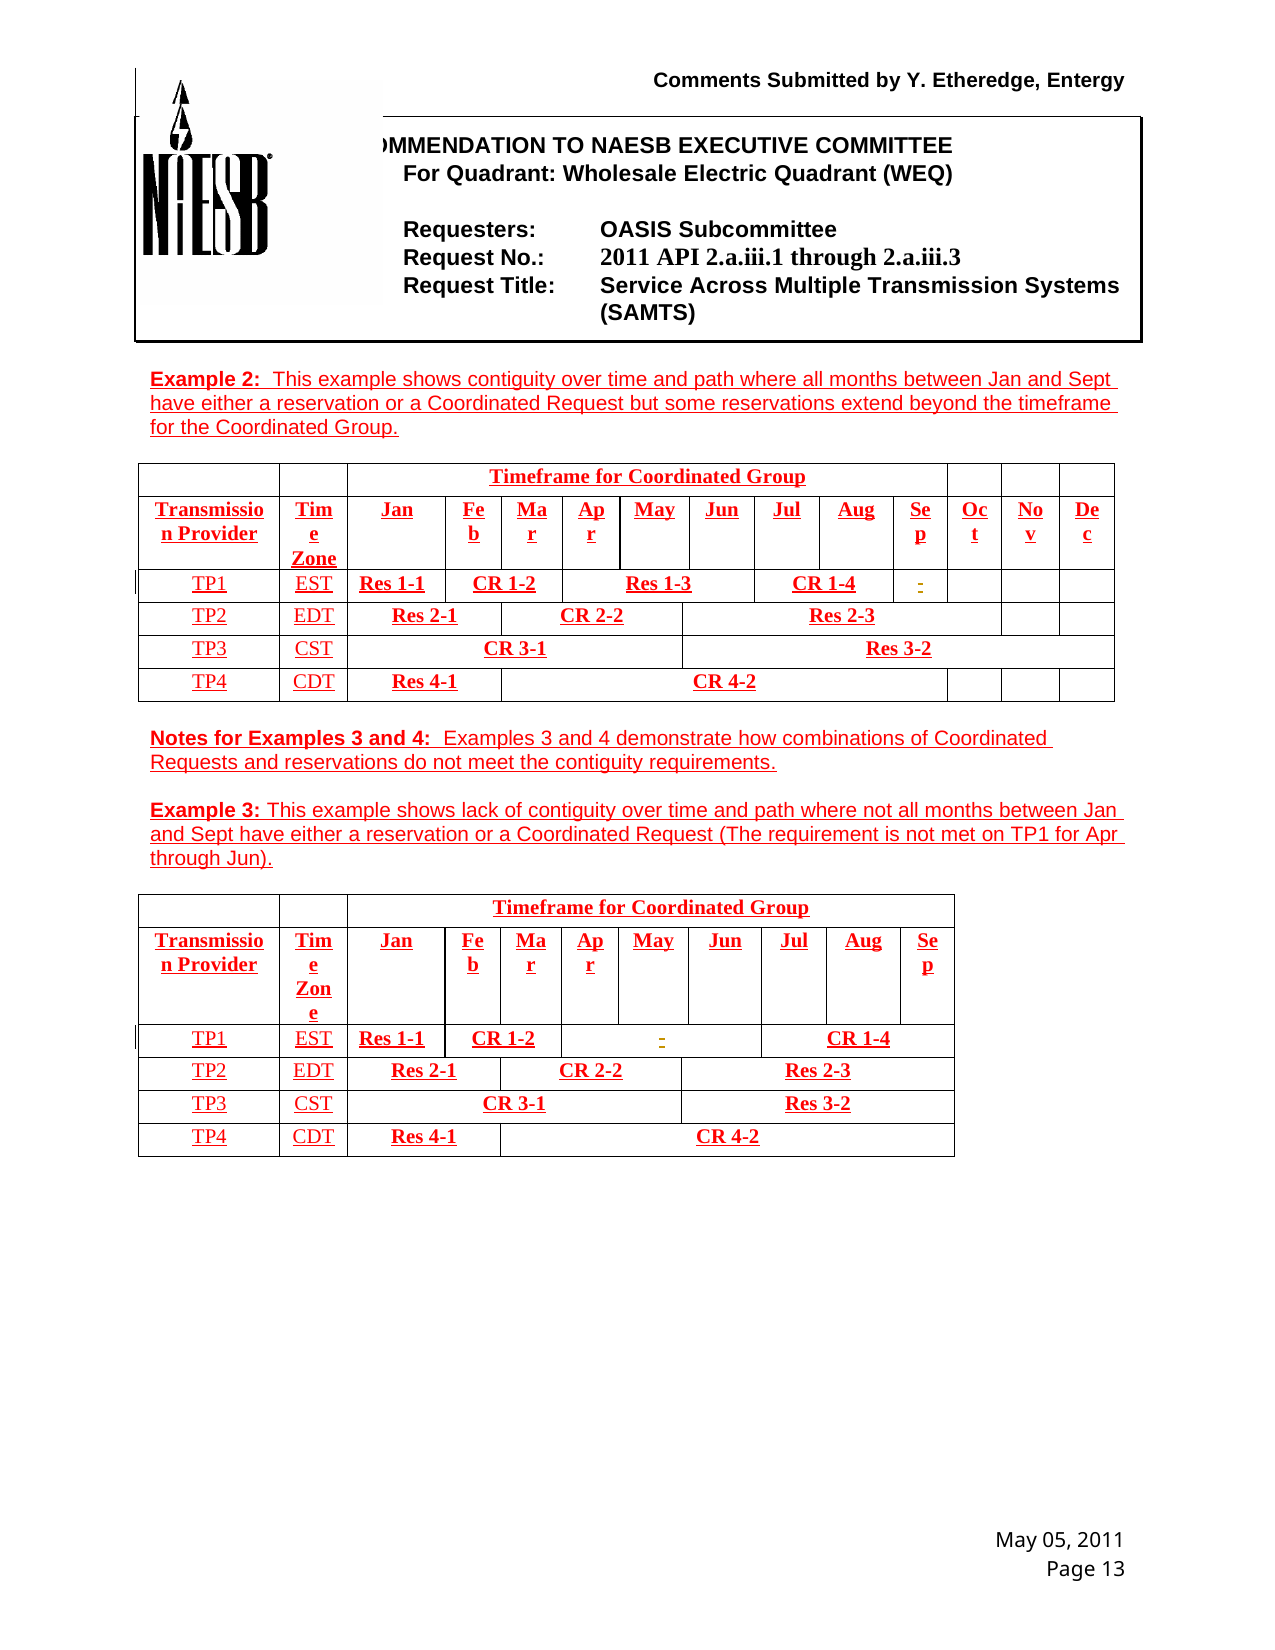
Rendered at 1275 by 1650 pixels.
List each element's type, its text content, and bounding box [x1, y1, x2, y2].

table_cell Res 3-2 [683, 636, 1114, 668]
table_cell Res 1-1 [348, 1025, 444, 1057]
table_cell [894, 570, 947, 602]
table_cell Res 2-3 [682, 1058, 954, 1090]
table_cell Res 4-1 [348, 669, 501, 701]
table_cell EDT [280, 1058, 347, 1090]
table_cell EST [280, 570, 347, 602]
table_cell Jun [689, 928, 761, 1024]
table_cell Res 2-1 [348, 603, 501, 635]
table_header [1002, 464, 1059, 496]
text Example 3: This example shows lack of contiguity over time and path where not all months between Jan and Sept have either a reservation or a Coordinated Request (The requirement is not met on TP1 for Apr through Jun). [150, 844, 1125, 870]
table_header [139, 895, 279, 927]
table_cell Res 4-1 [348, 1124, 500, 1156]
table_cell CST [280, 636, 347, 668]
table_cell CR 3-1 [348, 1091, 681, 1123]
table_cell Aug [820, 497, 893, 569]
table_cell Transmission Provider [139, 928, 279, 1024]
table_cell CST [280, 1091, 347, 1123]
table_cell CR 1-4 [755, 570, 893, 602]
table_cell CR 4-2 [501, 1124, 954, 1156]
table_cell May [621, 497, 689, 569]
table_cell Aug [827, 928, 900, 1024]
table_header Timeframe for Coordinated Group [348, 464, 947, 496]
table_cell Res 2-3 [683, 603, 1001, 635]
table_header [139, 464, 279, 496]
table_header Timeframe for Coordinated Group [348, 895, 954, 927]
table_cell CDT [280, 669, 347, 701]
table_cell Jan [348, 928, 444, 1024]
text Notes for Examples 3 and 4: Examples 3 and 4 demonstrate how combinations of Coordinated Requests and reservations do not meet the contiguity requirements. [150, 726, 1125, 774]
table_cell Dec [1060, 497, 1114, 569]
table_header [280, 464, 347, 496]
table_cell TP1 [139, 570, 279, 602]
table_cell CR 2-2 [501, 1058, 681, 1090]
table_header [280, 895, 347, 927]
table_cell TP3 [139, 636, 279, 668]
table_cell [1002, 570, 1059, 602]
table_cell CR 1-2 [446, 1025, 561, 1057]
table_cell Jan [348, 497, 445, 569]
table_cell Mar [501, 928, 561, 1024]
table_cell Res 1-1 [348, 570, 445, 602]
table_cell Apr [563, 497, 619, 569]
table_cell Time Zone [280, 928, 347, 1024]
table_cell Nov [1002, 497, 1059, 569]
table_cell Time Zone [280, 497, 347, 569]
table_cell Jun [690, 497, 754, 569]
table_cell [1060, 570, 1114, 602]
table_cell Res 2-1 [348, 1058, 500, 1090]
table_cell CDT [280, 1124, 347, 1156]
table_cell CR 2-2 [502, 603, 682, 635]
table_cell [1002, 603, 1059, 635]
table_cell CR 1-2 [446, 570, 562, 602]
table_cell Sep [901, 928, 954, 1024]
table_cell EST [280, 1025, 347, 1057]
table_cell Apr [562, 928, 618, 1024]
table_header [948, 464, 1001, 496]
table_cell [562, 1025, 761, 1057]
table_header [1060, 464, 1114, 496]
table_cell [1060, 603, 1114, 635]
text Example 2: This example shows contiguity over time and path where all months between Jan and Sept have either a reservation or a Coordinated Request but some reservations extend beyond the timeframe for the Coordinated Group. [150, 367, 1125, 439]
text Example 3: This example shows lack of contiguity over time and path where not all months between Jan and Sept have either a reservation or a Coordinated Request (The requirement is not met on TP1 for Apr through Jun). [150, 798, 1125, 843]
table_cell Transmission Provider [139, 497, 279, 569]
table_cell TP4 [139, 1124, 279, 1156]
table_cell [948, 570, 1001, 602]
table_cell May [619, 928, 688, 1024]
table_cell TP2 [139, 603, 279, 635]
table_cell TP1 [139, 1025, 279, 1057]
table_cell TP3 [139, 1091, 279, 1123]
table_cell [1060, 669, 1114, 701]
table_cell CR 1-4 [762, 1025, 954, 1057]
table_cell Jul [755, 497, 819, 569]
table_cell Res 1-3 [563, 570, 754, 602]
table_cell [948, 669, 1001, 701]
table_cell CR 3-1 [348, 636, 682, 668]
table_cell Feb [446, 928, 500, 1024]
table_cell [1002, 669, 1059, 701]
table_cell CR 4-2 [502, 669, 947, 701]
table_cell EDT [280, 603, 347, 635]
table_cell Res 3-2 [682, 1091, 954, 1123]
table_cell Feb [446, 497, 501, 569]
table_cell Sep [894, 497, 947, 569]
table_cell TP4 [139, 669, 279, 701]
table_cell Jul [762, 928, 826, 1024]
table_cell Oct [948, 497, 1001, 569]
table_cell TP2 [139, 1058, 279, 1090]
table_cell Mar [502, 497, 562, 569]
